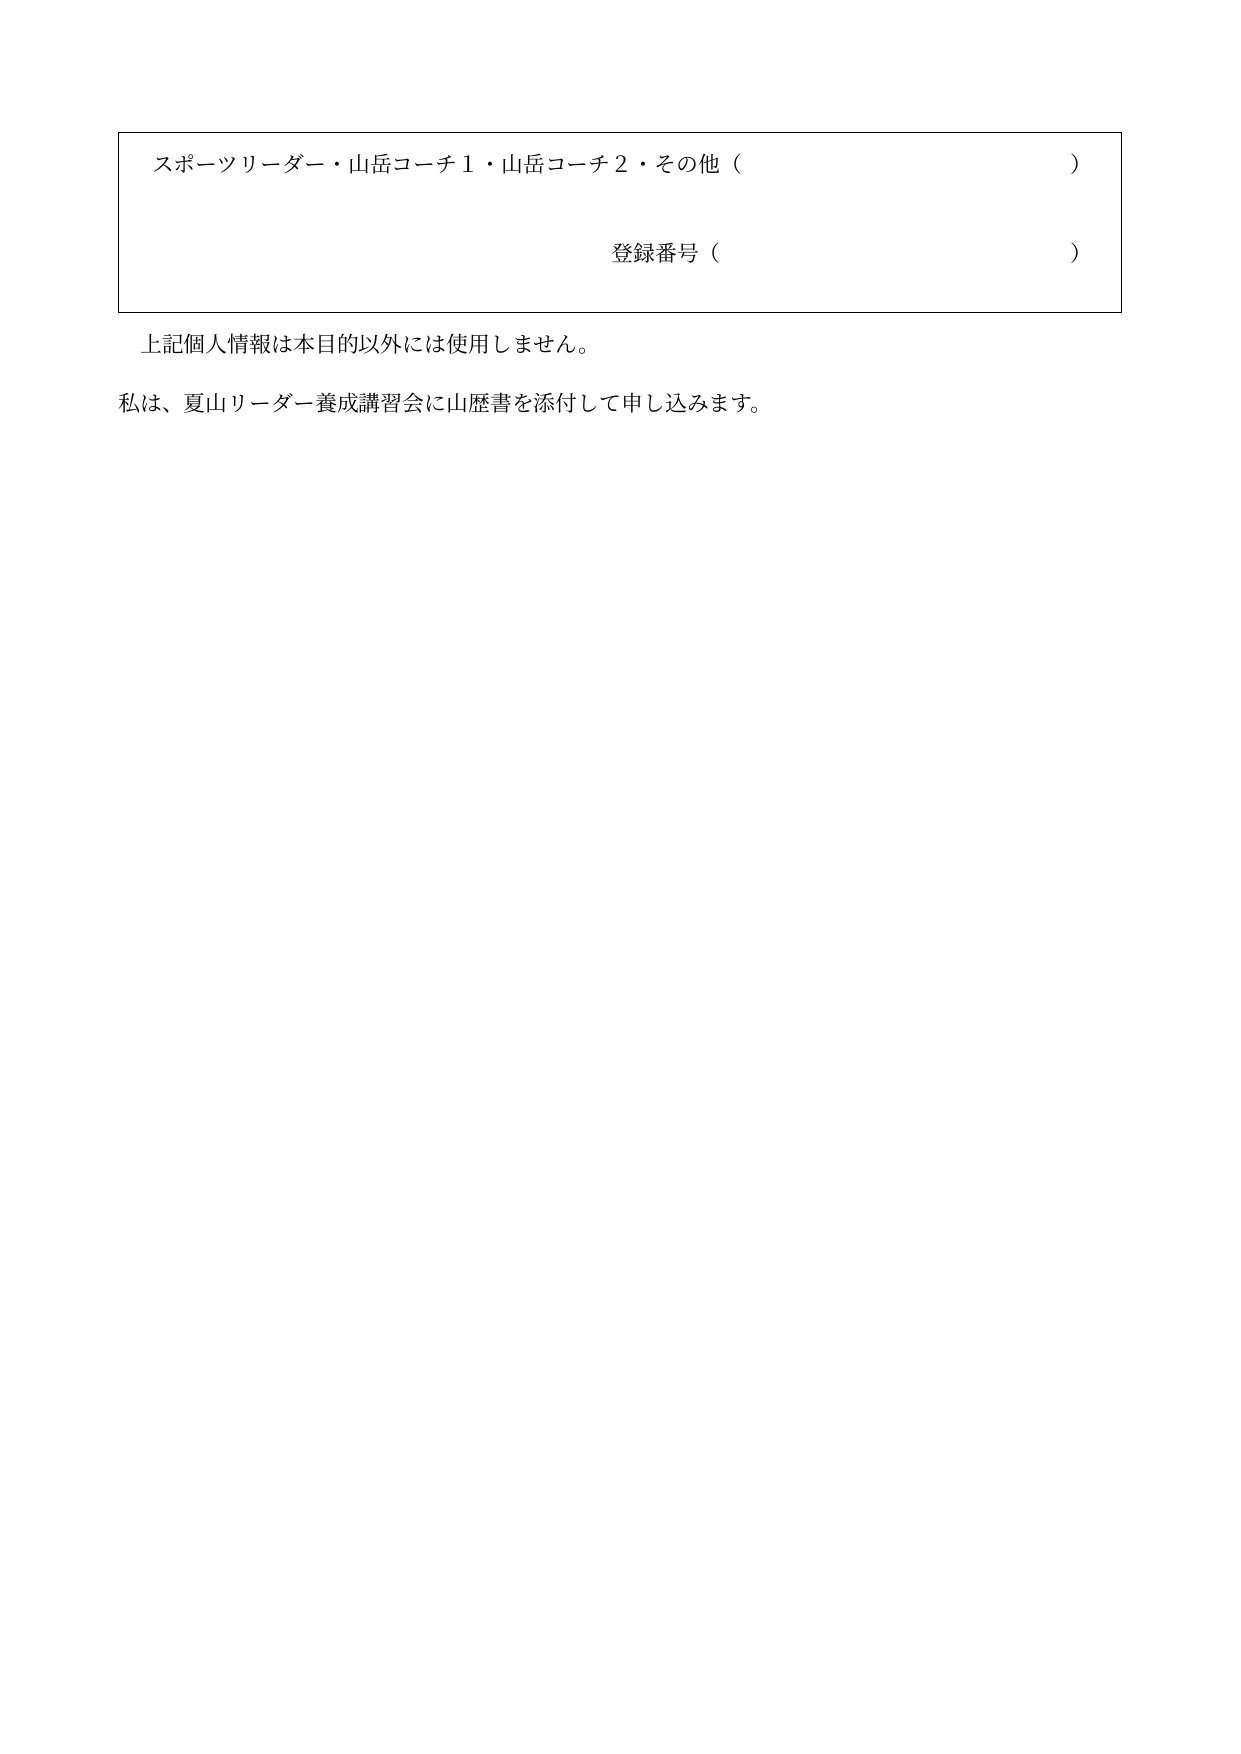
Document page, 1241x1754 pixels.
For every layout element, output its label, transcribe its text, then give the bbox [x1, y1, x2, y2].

text 私は、夏山リーダー養成講習会に山歴書を添付して申し込みます。 [118, 373, 1122, 432]
text 上記個人情報は本目的以外には使用しません。 [118, 313, 1145, 373]
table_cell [119, 133, 1121, 312]
